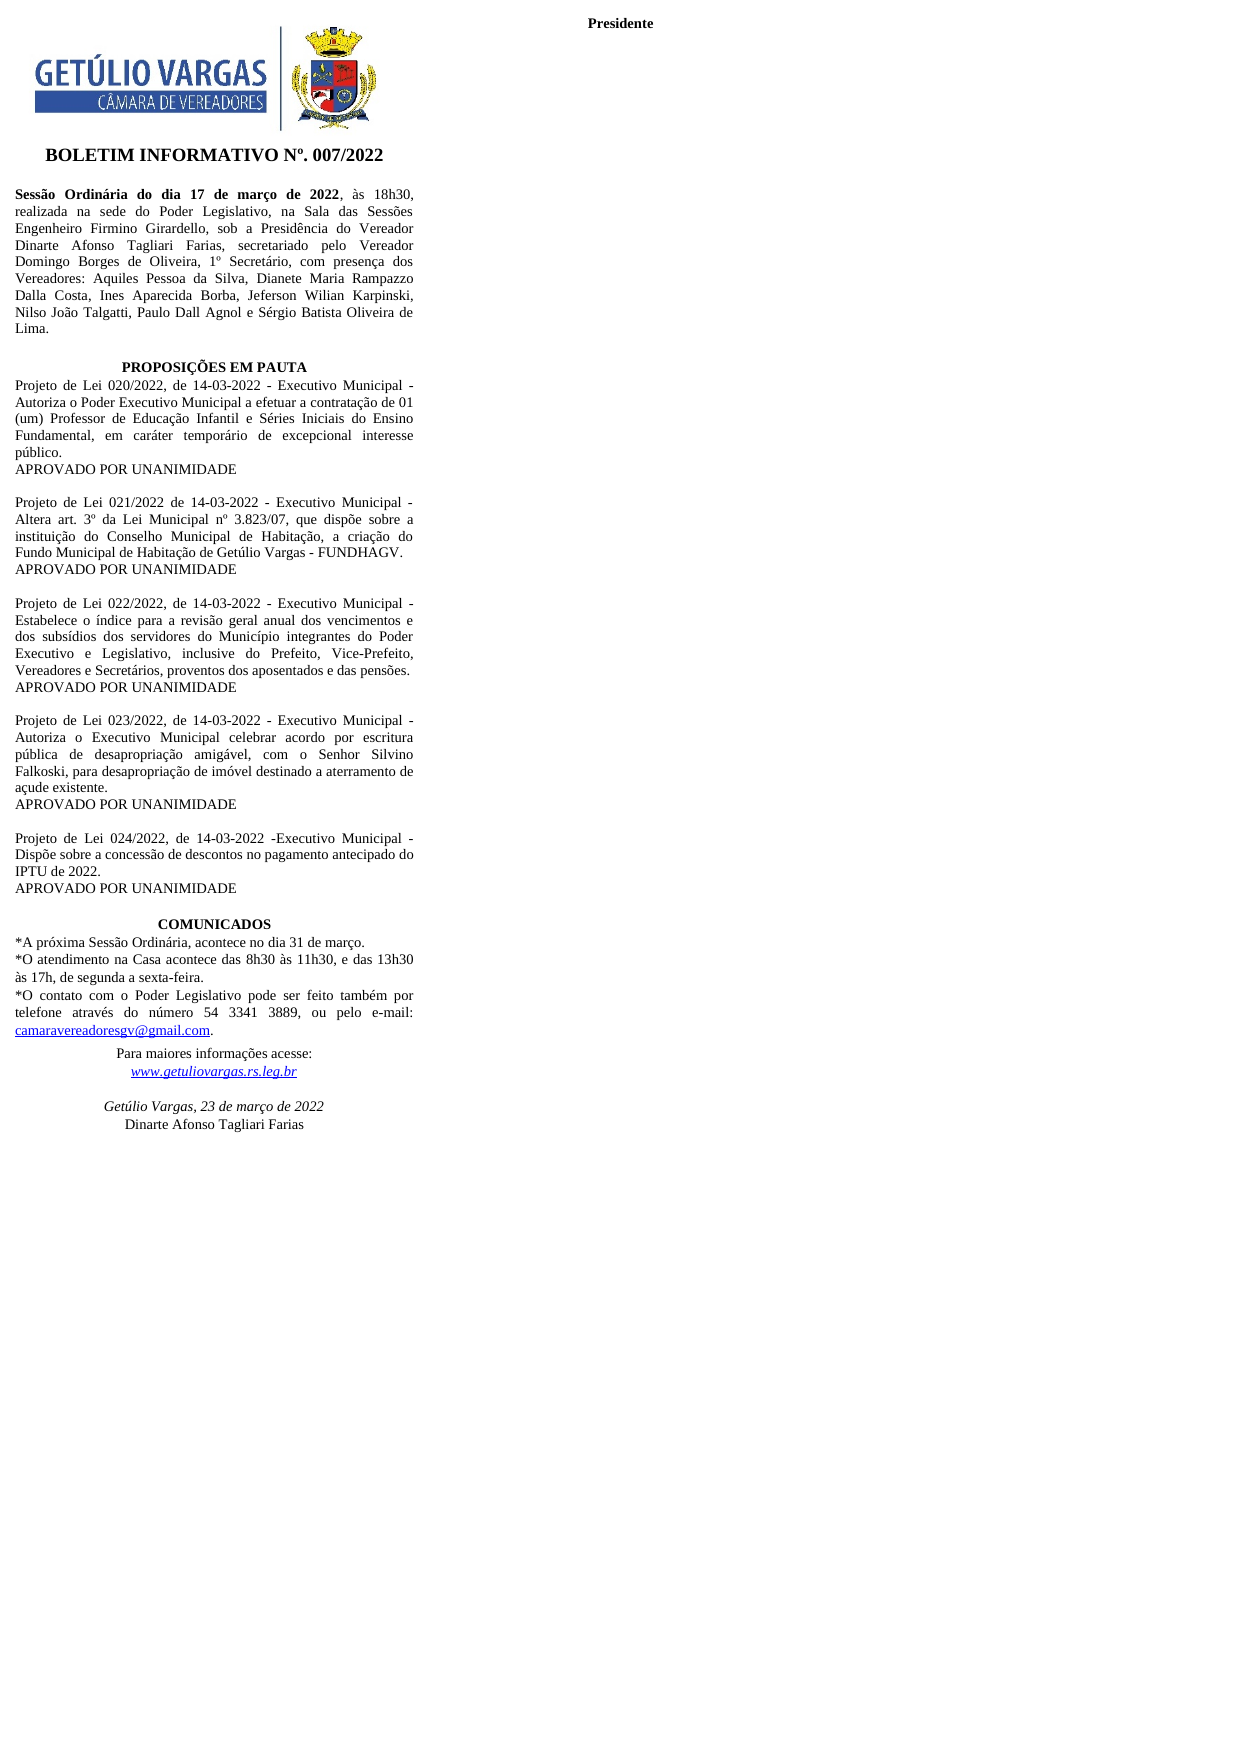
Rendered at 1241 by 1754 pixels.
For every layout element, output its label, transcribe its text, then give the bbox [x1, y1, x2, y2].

text APROVADO POR UNANIMIDADE [15, 561, 414, 578]
text *A próxima Sessão Ordinária, acontece no dia 31 de março. [15, 933, 414, 950]
text APROVADO POR UNANIMIDADE [15, 796, 414, 813]
text Presidente [421, 15, 820, 32]
text *O contato com o Poder Legislativo pode ser feito também por telefone através do número 54 3341 3889, ou pelo e-mail: camaravereadoresgv@gmail.com. [15, 986, 414, 1038]
picture [18, 15, 384, 134]
text *O atendimento na Casa acontece das 8h30 às 11h30, e das 13h30 às 17h, de segunda a sexta-feira. [15, 951, 414, 986]
text Projeto de Lei 021/2022 de 14-03-2022 - Executivo Municipal - Altera art. 3º da Lei Municipal nº 3.823/07, que dispõe sobre a instituição do Conselho Municipal de Habitação, a criação do Fundo Municipal de Habitação de Getúlio Vargas - FUNDHAGV. [15, 494, 414, 561]
text Projeto de Lei 022/2022, de 14-03-2022 - Executivo Municipal - Estabelece o índice para a revisão geral anual dos vencimentos e dos subsídios dos servidores do Município integrantes do Poder Executivo e Legislativo, inclusive do Prefeito, Vice-Prefeito, Vereadores e Secretários, proventos dos aposentados e das pensões. [15, 594, 414, 678]
text Getúlio Vargas, 23 de março de 2022 [15, 1098, 414, 1115]
text APROVADO POR UNANIMIDADE [15, 880, 414, 896]
text www.getuliovargas.rs.leg.br [15, 1062, 414, 1079]
text Dinarte Afonso Tagliari Farias [15, 1116, 414, 1133]
text Sessão Ordinária do dia 17 de março de 2022, às 18h30, realizada na sede do Poder Legislativo, na Sala das Sessões Engenheiro Firmino Girardello, sob a Presidência do Vereador Dinarte Afonso Tagliari Farias, secretariado pelo Vereador Domingo Borges de Oliveira, 1º Secretário, com presença dos Vereadores: Aquiles Pessoa da Silva, Dianete Maria Rampazzo Dalla Costa, Ines Aparecida Borba, Jeferson Wilian Karpinski, Nilso João Talgatti, Paulo Dall Agnol e Sérgio Batista Oliveira de Lima. [15, 186, 414, 337]
text PROPOSIÇÕES EM PAUTA [15, 359, 414, 375]
text Para maiores informações acesse: [15, 1044, 414, 1061]
text APROVADO POR UNANIMIDADE [15, 460, 414, 477]
text Projeto de Lei 023/2022, de 14-03-2022 - Executivo Municipal - Autoriza o Executivo Municipal celebrar acordo por escritura pública de desapropriação amigável, com o Senhor Silvino Falkoski, para desapropriação de imóvel destinado a aterramento de açude existente. [15, 712, 414, 796]
text APROVADO POR UNANIMIDADE [15, 678, 414, 695]
text Projeto de Lei 020/2022, de 14-03-2022 - Executivo Municipal - Autoriza o Poder Executivo Municipal a efetuar a contratação de 01 (um) Professor de Educação Infantil e Séries Iniciais do Ensino Fundamental, em caráter temporário de excepcional interesse público. [15, 377, 414, 460]
text Projeto de Lei 024/2022, de 14-03-2022 -Executivo Municipal - Dispõe sobre a concessão de descontos no pagamento antecipado do IPTU de 2022. [15, 829, 414, 880]
text COMUNICADOS [15, 916, 414, 932]
